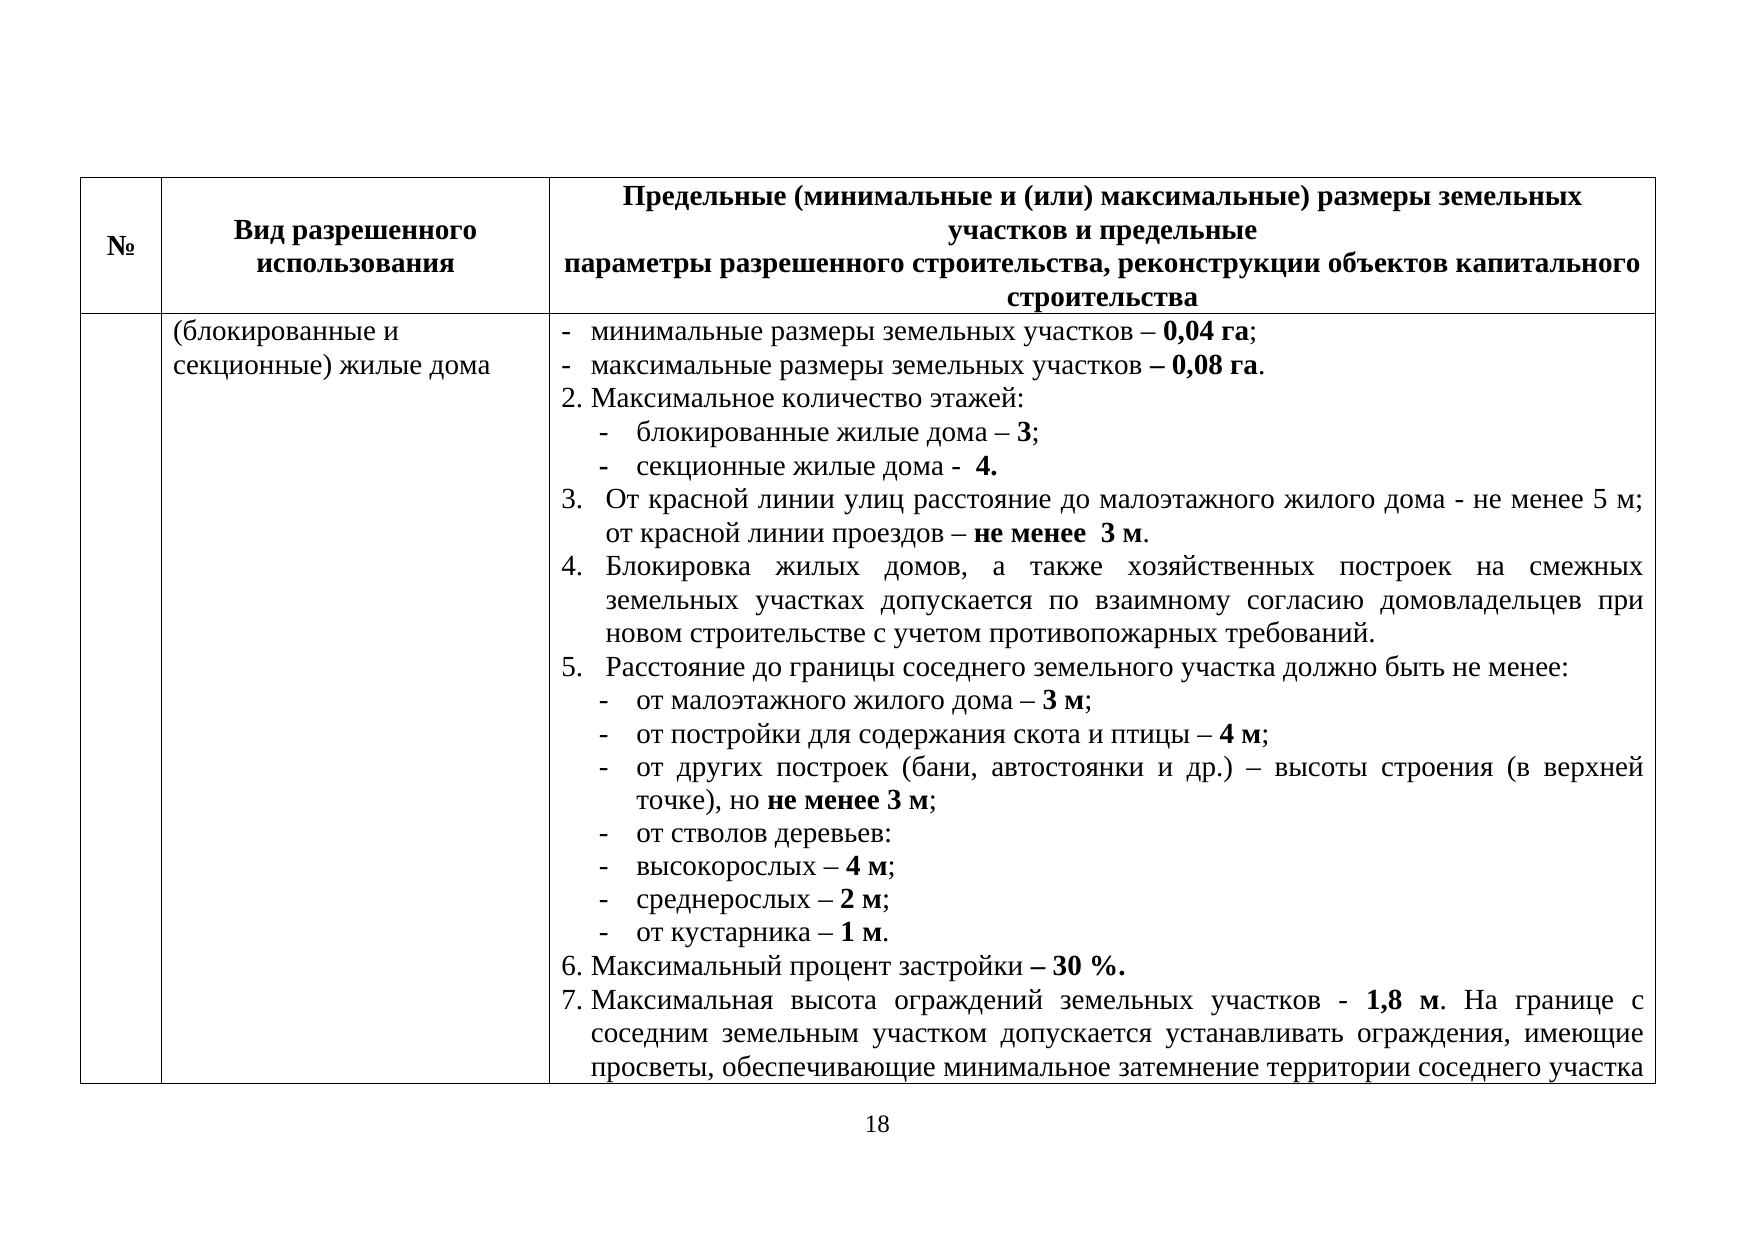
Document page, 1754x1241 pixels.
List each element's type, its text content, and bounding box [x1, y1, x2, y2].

table_header Вид разрешенного использования [162, 178, 549, 312]
table_cell [81, 314, 161, 1082]
table_header № [81, 178, 161, 312]
table_cell Малоэтажные (блокированные и секционные) жилые дома [162, 314, 549, 1082]
table_header Предельные (минимальные и (или) максимальные) размеры земельных участков и предельные параметры разрешенного строительства, реконструкции объектов капитального строительства [550, 178, 1655, 312]
